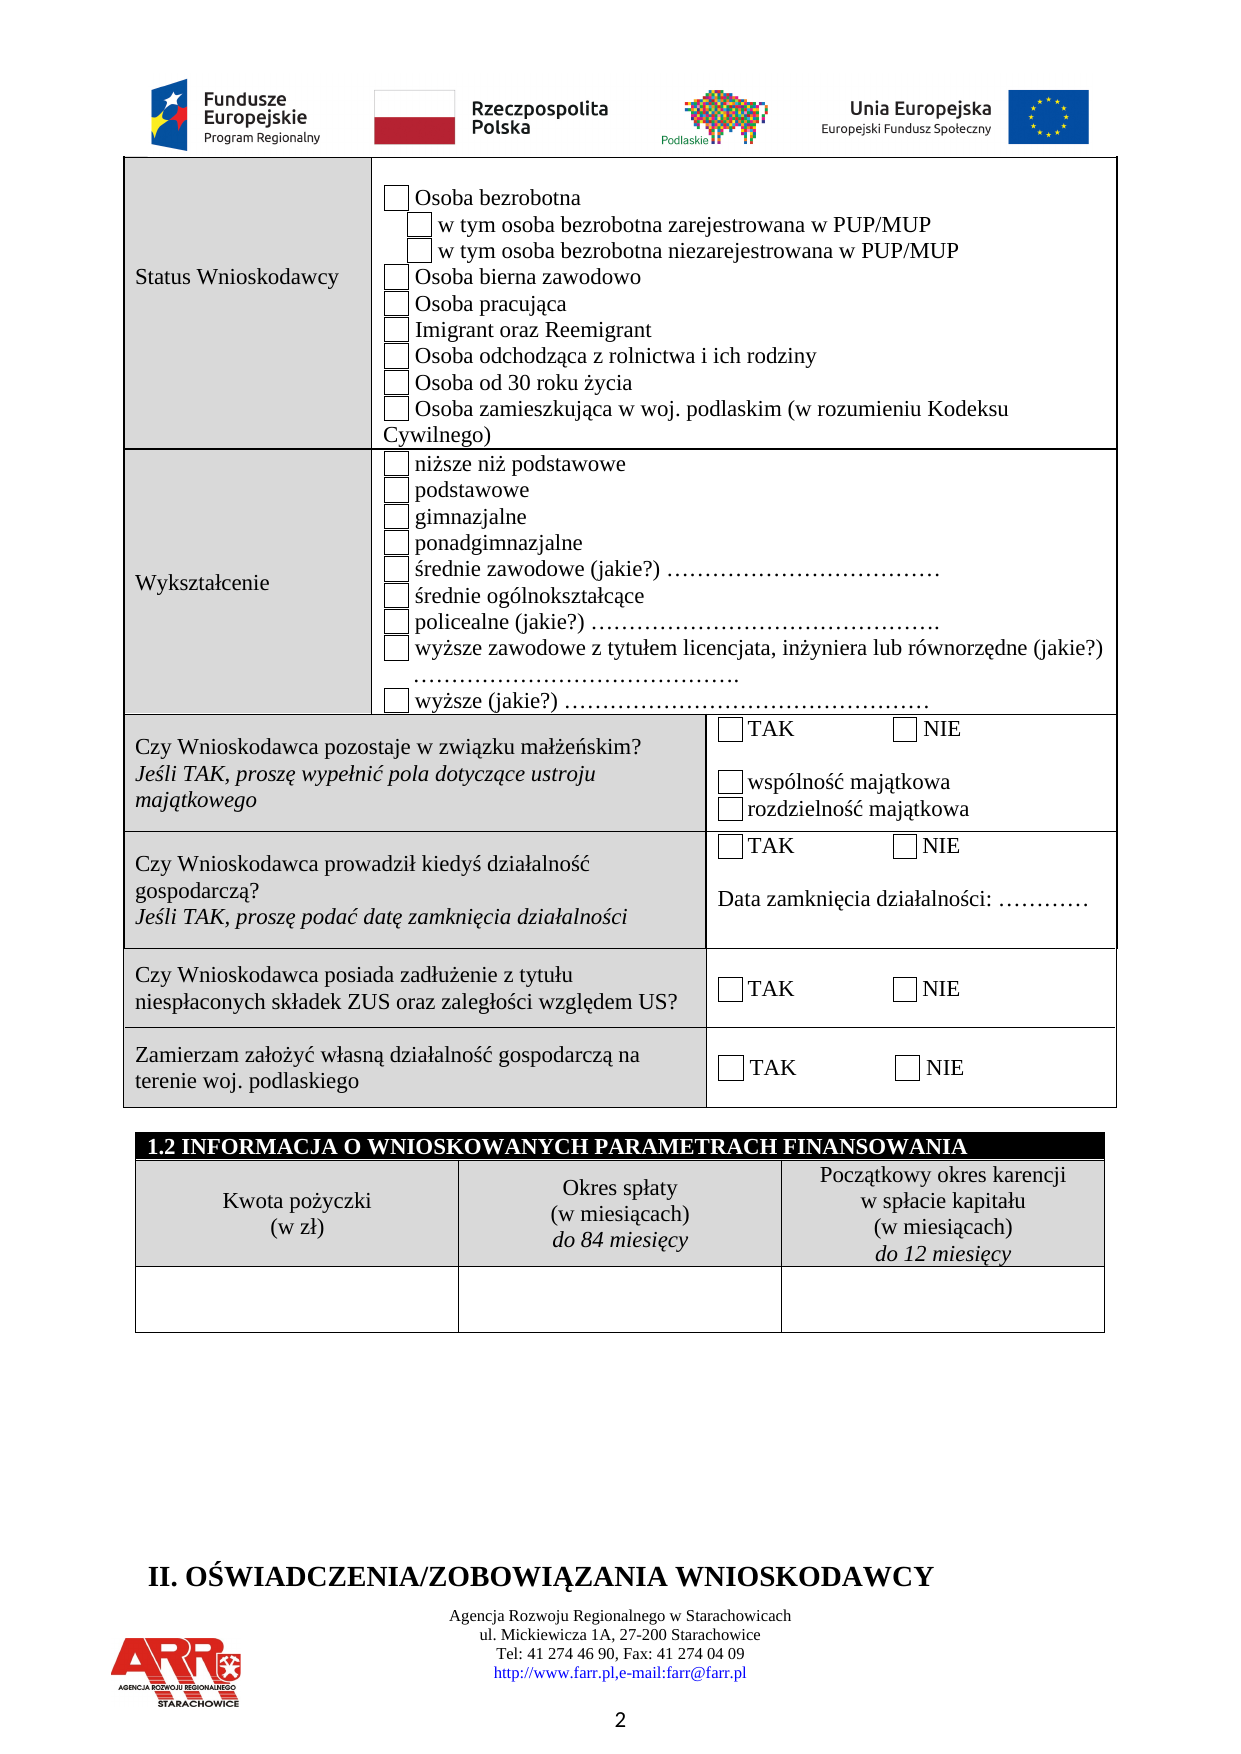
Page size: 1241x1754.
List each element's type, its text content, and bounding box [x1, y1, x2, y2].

text II. OŚWIADCZENIA/ZOBOWIĄZANIA WNIOSKODAWCY [148, 1559, 1093, 1592]
table_cell [459, 1267, 781, 1332]
table_cell TAK NIE [707, 948, 1116, 1027]
table_header 1.2 INFORMACJA O WNIOSKOWANYCH PARAMETRACH FINANSOWANIA [136, 1133, 1104, 1159]
table_cell TAK NIE wspólność majątkowa rozdzielność majątkowa [707, 715, 1116, 831]
picture [111, 1638, 241, 1707]
table_cell TAK NIE Data zamknięcia działalności: ………… [707, 832, 1116, 948]
table_cell Kwota pożyczki (w zł) [136, 1161, 458, 1266]
table_cell Czy Wnioskodawca prowadził kiedyś działalność gospodarczą? Jeśli TAK, proszę podać datę zamknięcia działalności [125, 832, 705, 948]
picture [147, 73, 1093, 157]
table_cell niższe niż podstawowe podstawowe gimnazjalne ponadgimnazjalne średnie zawodowe (jakie?) ……………………………… średnie ogólnokształcące policealne (jakie?) ………………………………………. wyższe zawodowe z tytułem licencjata, inżyniera lub równorzędne (jakie?) ……………………………………. wyższe (jakie?) ………………………………………… [372, 450, 1116, 713]
table_cell Początkowy okres karencji w spłacie kapitału (w miesiącach) do 12 miesięcy [782, 1161, 1104, 1266]
table_cell [136, 1267, 458, 1332]
table_cell [782, 1267, 1104, 1332]
table_cell Status Wnioskodawcy [125, 158, 371, 448]
table_cell Wykształcenie [125, 450, 371, 713]
table_cell Okres spłaty (w miesiącach) do 84 miesięcy [459, 1161, 781, 1266]
table_cell Czy Wnioskodawca pozostaje w związku małżeńskim? Jeśli TAK, proszę wypełnić pola dotyczące ustroju majątkowego [125, 715, 705, 831]
table_cell Zamierzam założyć własną działalność gospodarczą na terenie woj. podlaskiego [124, 1027, 706, 1107]
table_cell Czy Wnioskodawca posiada zadłużenie z tytułu niespłaconych składek ZUS oraz zaległości względem US? [124, 949, 706, 1027]
table_cell TAK NIE [707, 1027, 1116, 1107]
